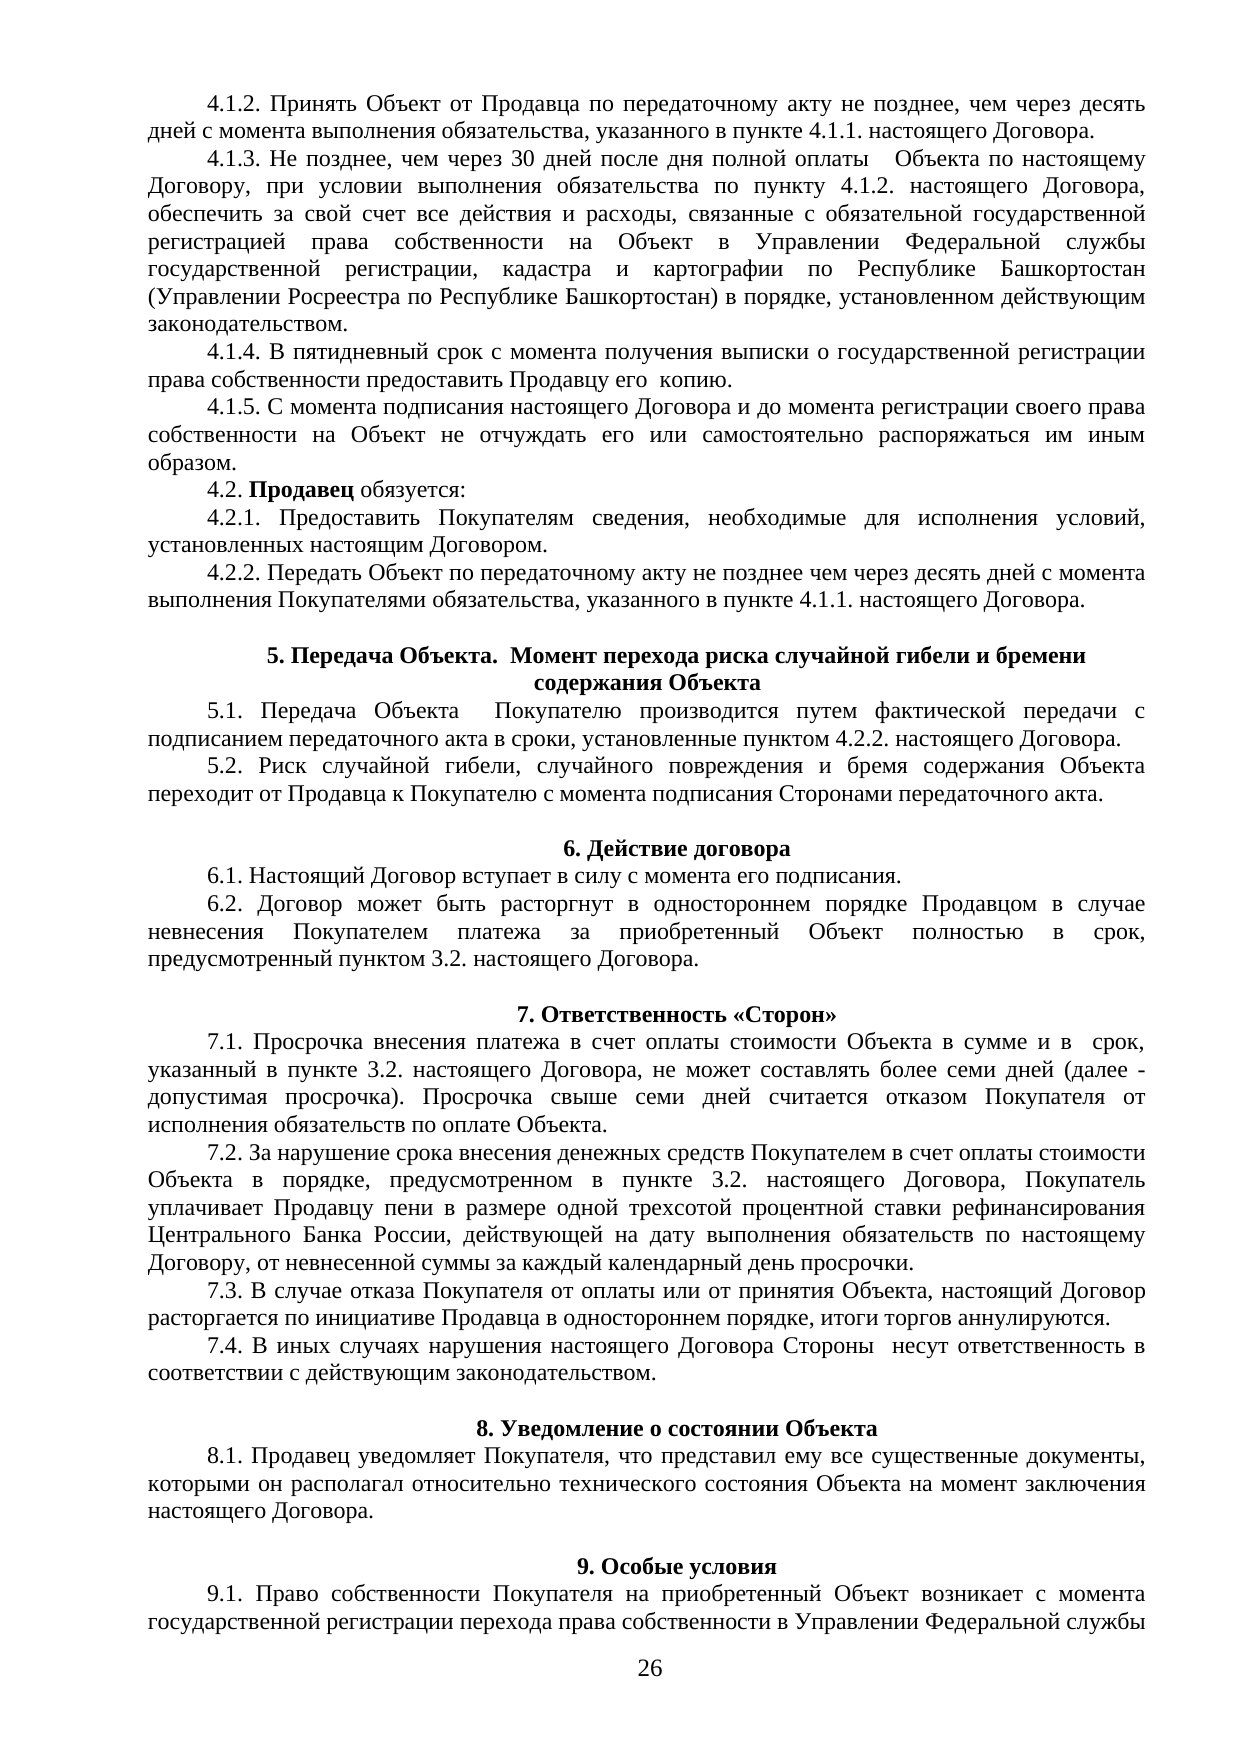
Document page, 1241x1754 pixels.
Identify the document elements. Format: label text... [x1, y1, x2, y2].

text 4.1.3. Не позднее, чем через 30 дней после дня полной оплаты Объекта по настоящему Договору, при условии выполнения обязательства по пункту 4.1.2. настоящего Договора, обеспечить за свой счет все действия и расходы, связанные с обязательной государственной регистрацией права собственности на Объект в Управлении Федеральной службы государственной регистрации, кадастра и картографии по Республике Башкортостан (Управлении Росреестра по Республике Башкортостан) в порядке, установленном действующим законодательством. [148, 144, 1147, 337]
text 4.1.2. Принять Объект от Продавца по передаточному акту не позднее, чем через десять дней с момента выполнения обязательства, указанного в пункте 4.1.1. настоящего Договора. [148, 89, 1147, 144]
text 6. Действие договора [148, 834, 1147, 862]
text 7.2. За нарушение срока внесения денежных средств Покупателем в счет оплаты стоимости Объекта в порядке, предусмотренном в пункте 3.2. настоящего Договора, Покупатель уплачивает Продавцу пени в размере одной трехсотой процентной ставки рефинансирования Центрального Банка России, действующей на дату выполнения обязательств по настоящему Договору, от невнесенной суммы за каждый календарный день просрочки. [148, 1138, 1147, 1276]
text 7. Ответственность «Сторон» [148, 999, 1147, 1027]
text 4.1.5. С момента подписания настоящего Договора и до момента регистрации своего права собственности на Объект не отчуждать его или самостоятельно распоряжаться им иным образом. [148, 392, 1147, 475]
text 7.1. Просрочка внесения платежа в счет оплаты стоимости Объекта в сумме и в срок, указанный в пункте 3.2. настоящего Договора, не может составлять более семи дней (далее - допустимая просрочка). Просрочка свыше семи дней считается отказом Покупателя от исполнения обязательств по оплате Объекта. [148, 1027, 1147, 1138]
text 4.1.4. В пятидневный срок с момента получения выписки о государственной регистрации права собственности предоставить Продавцу его копию. [148, 337, 1147, 392]
text 4.2. Продавец обязуется: [148, 475, 1147, 503]
text 6.1. Настоящий Договор вступает в силу с момента его подписания. [148, 862, 1147, 889]
text 7.3. В случае отказа Покупателя от оплаты или от принятия Объекта, настоящий Договор расторгается по инициативе Продавца в одностороннем порядке, итоги торгов аннулируются. [148, 1276, 1147, 1331]
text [148, 1579, 1147, 1634]
text 5. Передача Объекта. Момент перехода риска случайной гибели и бремени содержания Объекта [148, 641, 1147, 696]
text 4.2.2. Передать Объект по передаточному акту не позднее чем через десять дней с момента выполнения Покупателями обязательства, указанного в пункте 4.1.1. настоящего Договора. [148, 558, 1147, 613]
text 8.1. Продавец уведомляет Покупателя, что представил ему все существенные документы, которыми он располагал относительно технического состояния Объекта на момент заключения настоящего Договора. [148, 1441, 1147, 1524]
text 5.1. Передача Объекта Покупателю производится путем фактической передачи с подписанием передаточного акта в сроки, установленные пунктом 4.2.2. настоящего Договора. [148, 696, 1147, 751]
text 7.4. В иных случаях нарушения настоящего Договора Стороны несут ответственность в соответствии с действующим законодательством. [148, 1331, 1147, 1386]
text 9. Особые условия [148, 1552, 1147, 1579]
text 4.2.1. Предоставить Покупателям сведения, необходимые для исполнения условий, установленных настоящим Договором. [148, 503, 1147, 558]
text 5.2. Риск случайной гибели, случайного повреждения и бремя содержания Объекта переходит от Продавца к Покупателю с момента подписания Сторонами передаточного акта. [148, 751, 1147, 806]
text 8. Уведомление о состоянии Объекта [148, 1414, 1147, 1441]
text 6.2. Договор может быть расторгнут в одностороннем порядке Продавцом в случае невнесения Покупателем платежа за приобретенный Объект полностью в срок, предусмотренный пунктом 3.2. настоящего Договора. [148, 889, 1147, 972]
